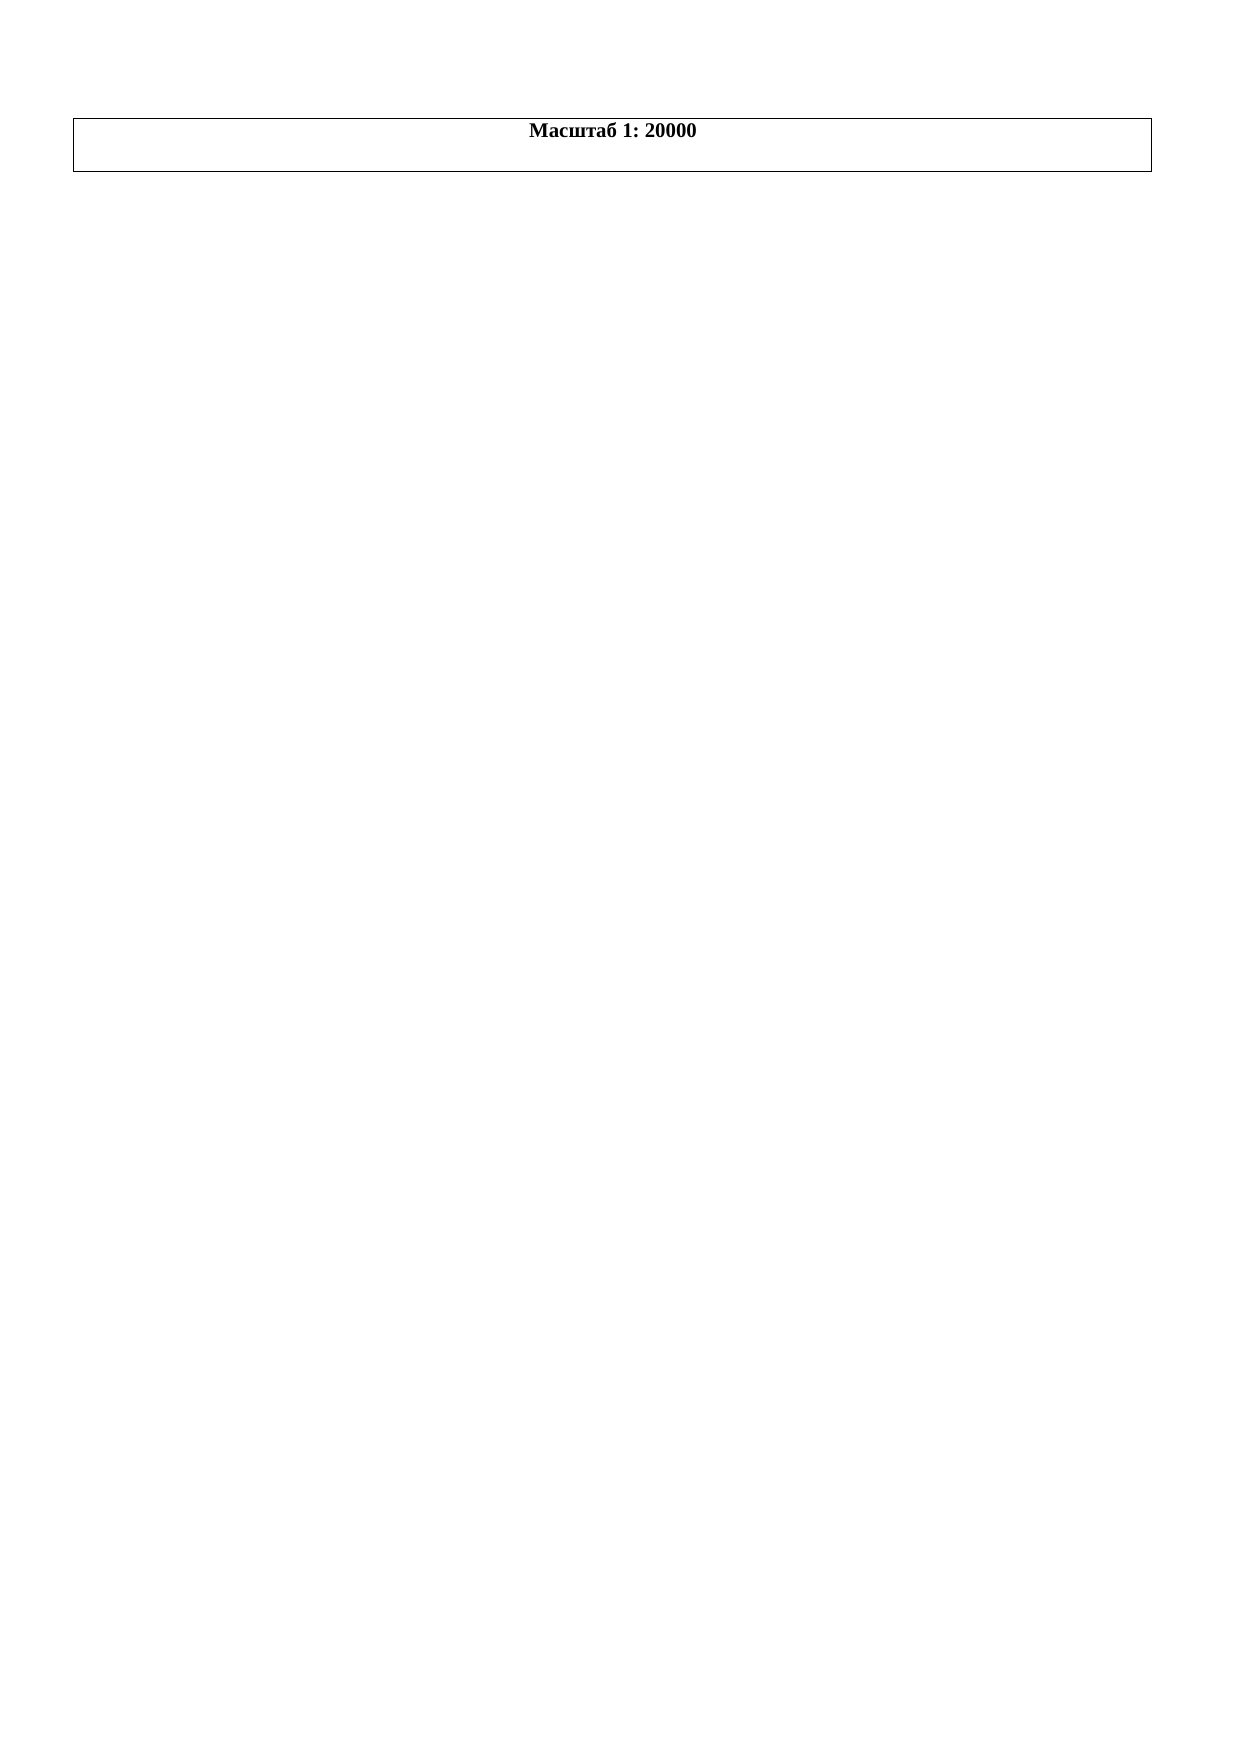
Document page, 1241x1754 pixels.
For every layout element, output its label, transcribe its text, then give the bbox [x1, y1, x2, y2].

table_cell Масштаб 1: 20000 [74, 119, 1151, 171]
